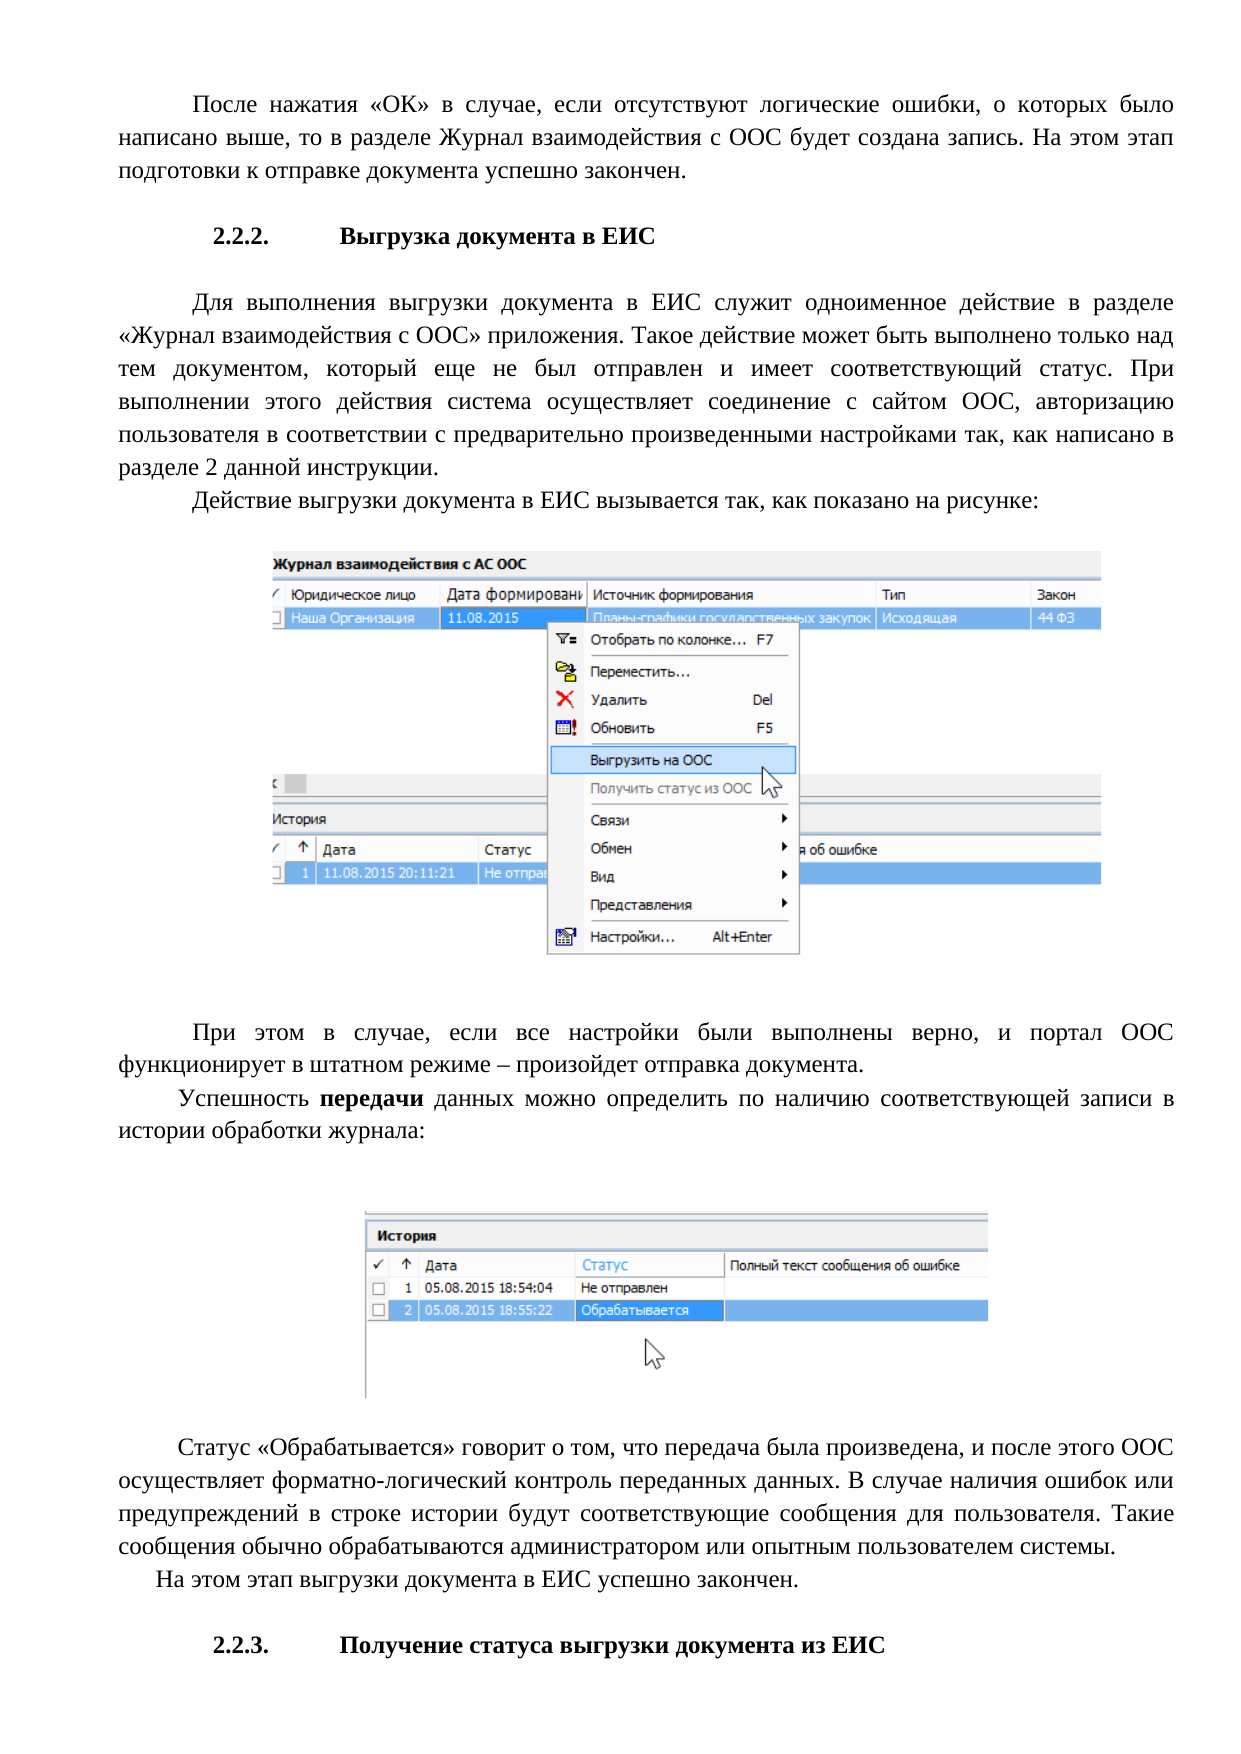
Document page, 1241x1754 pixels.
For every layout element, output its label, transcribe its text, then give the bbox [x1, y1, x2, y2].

text При этом в случае, если все настройки были выполнены верно, и портал ООС функционирует в штатном режиме – произойдет отправка документа. [118, 1017, 1175, 1078]
text Действие выгрузки документа в ЕИС вызывается так, как показано на рисунке: [118, 485, 1175, 514]
text На этом этап выгрузки документа в ЕИС успешно закончен. [118, 1564, 1175, 1593]
picture [272, 551, 1102, 983]
text Для выполнения выгрузки документа в ЕИС служит одноименное действие в разделе «Журнал взаимодействия с ООС» приложения. Такое действие может быть выполнено только над тем документом, который еще не был отправлен и имеет соответствующий статус. При выполнении этого действия система осуществляет соединение с сайтом ООС, авторизацию пользователя в соответствии с предварительно произведенными настройками так, как написано в разделе 2 данной инструкции. [118, 287, 1175, 481]
text Успешность передачи данных можно определить по наличию соответствующей записи в истории обработки журнала: [118, 1083, 1175, 1144]
subtitle Получение статуса выгрузки документа из ЕИС [155, 1630, 1175, 1659]
subtitle Выгрузка документа в ЕИС [155, 221, 1175, 249]
text Статус «Обрабатывается» говорит о том, что передача была произведена, и после этого ООС осуществляет форматно-логический контроль переданных данных. В случае наличия ошибок или предупреждений в строке истории будут соответствующие сообщения для пользователя. Такие сообщения обычно обрабатываются администратором или опытным пользователем системы. [118, 1432, 1175, 1560]
text После нажатия «ОК» в случае, если отсутствуют логические ошибки, о которых было написано выше, то в разделе Журнал взаимодействия с ООС будет создана запись. На этом этап подготовки к отправке документа успешно закончен. [118, 89, 1175, 183]
picture [364, 1211, 989, 1398]
